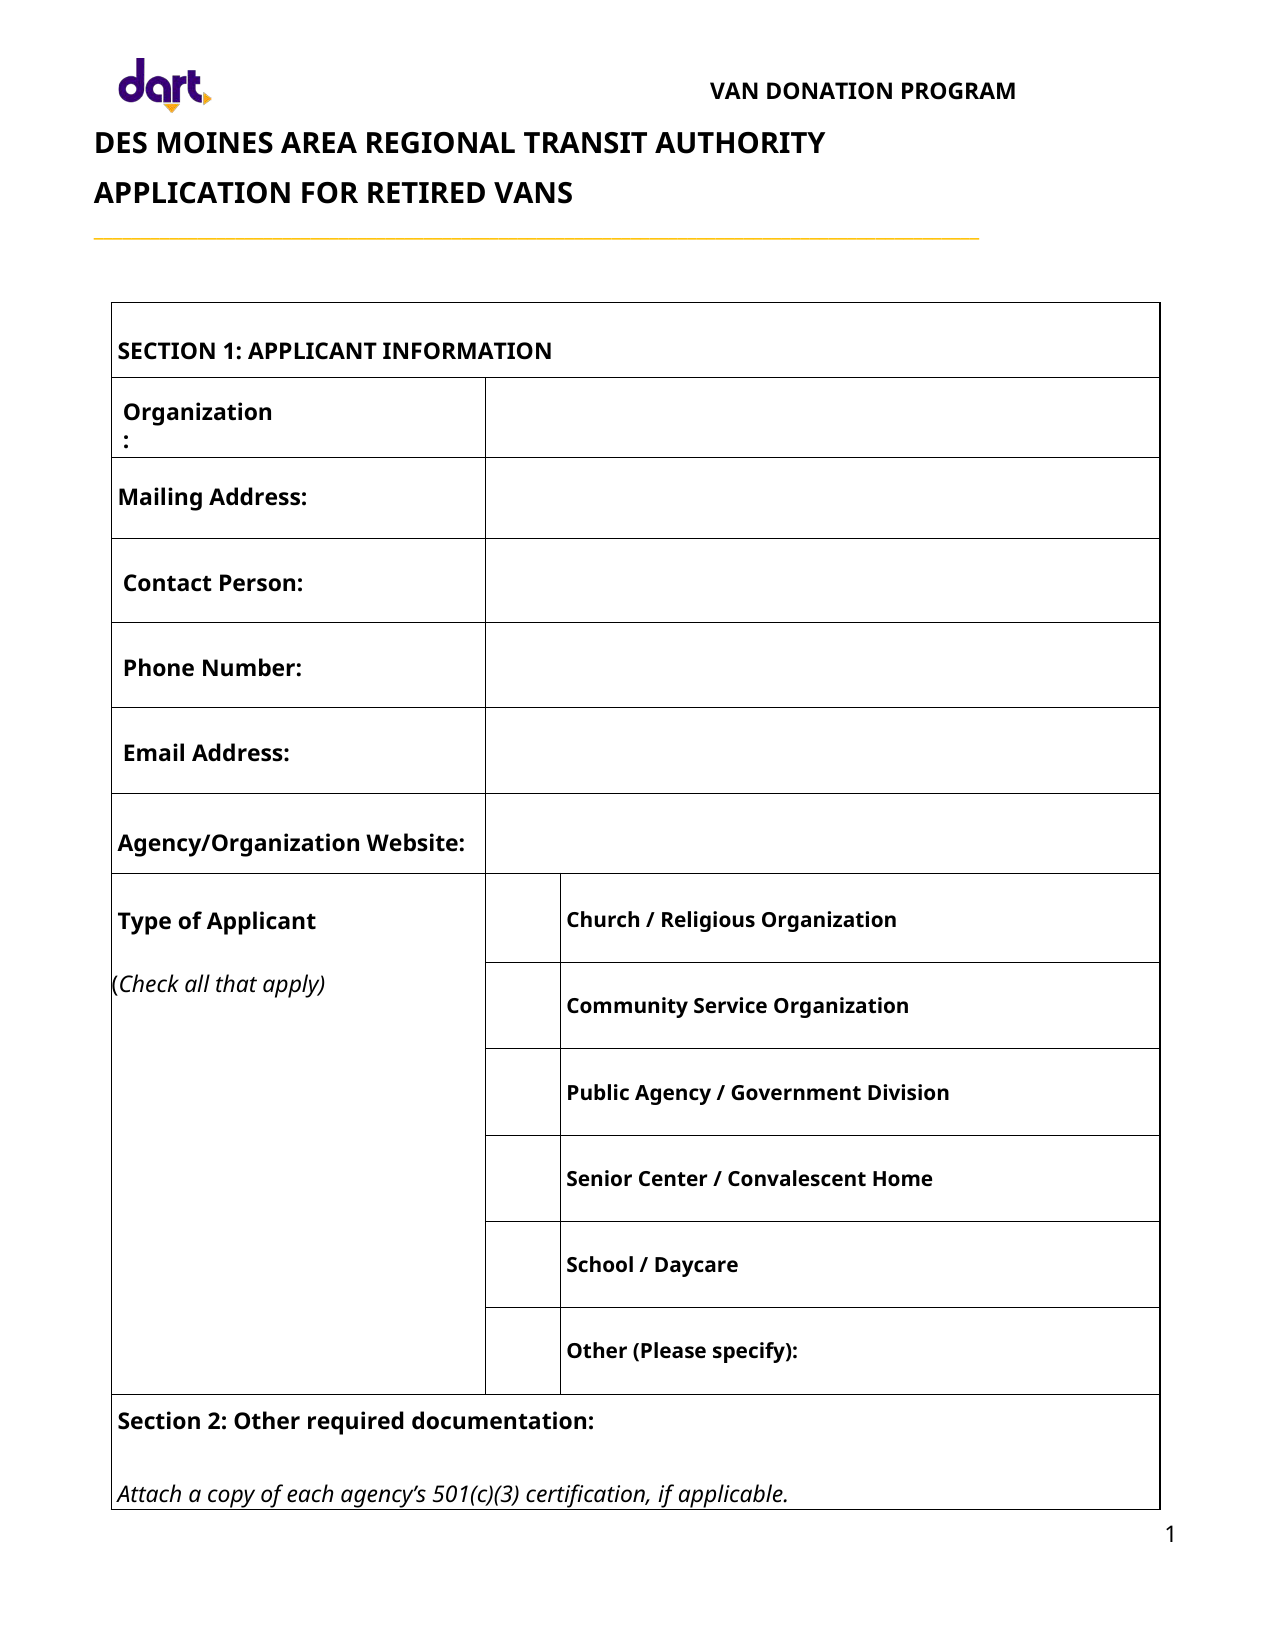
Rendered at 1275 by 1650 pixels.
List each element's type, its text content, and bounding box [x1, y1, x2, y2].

table_cell [486, 874, 560, 962]
table_cell Community Service Organization [561, 963, 1159, 1048]
table_header SECTION 1: APPLICANT INFORMATION [112, 303, 1159, 377]
table_cell Phone Number: [112, 623, 485, 707]
table_cell [486, 623, 1159, 707]
table_cell Mailing Address: [112, 458, 485, 537]
table_cell [486, 1136, 560, 1221]
table_cell Senior Center / Convalescent Home [561, 1136, 1159, 1221]
table_cell [486, 708, 1159, 792]
table_cell Other (Please specify): [561, 1308, 1159, 1393]
table_cell Church / Religious Organization [561, 874, 1159, 962]
table_cell [486, 378, 1159, 457]
table_cell [486, 539, 1159, 622]
table_cell Organization: [112, 378, 485, 457]
subtitle APPLICATION FOR RETIRED VANS [94, 172, 1059, 212]
table_cell School / Daycare [561, 1222, 1159, 1307]
table_cell [486, 1049, 560, 1134]
table_cell [486, 1308, 560, 1393]
table_cell Email Address: [112, 708, 485, 792]
table_cell Public Agency / Government Division [561, 1049, 1159, 1134]
table_cell Type of Applicant (Check all that apply) [112, 874, 485, 1393]
table_cell Agency/Organization Website: [112, 794, 485, 873]
subtitle DES MOINES AREA REGIONAL TRANSIT AUTHORITY [94, 123, 1059, 162]
table_cell [486, 1222, 560, 1307]
table_cell [486, 794, 1159, 873]
table_cell [486, 458, 1159, 537]
picture [118, 58, 212, 113]
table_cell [112, 1395, 1159, 1509]
text ______________________________________________________________________________________________ [94, 212, 1172, 243]
table_cell Contact Person: [112, 539, 485, 622]
table_cell [486, 963, 560, 1048]
